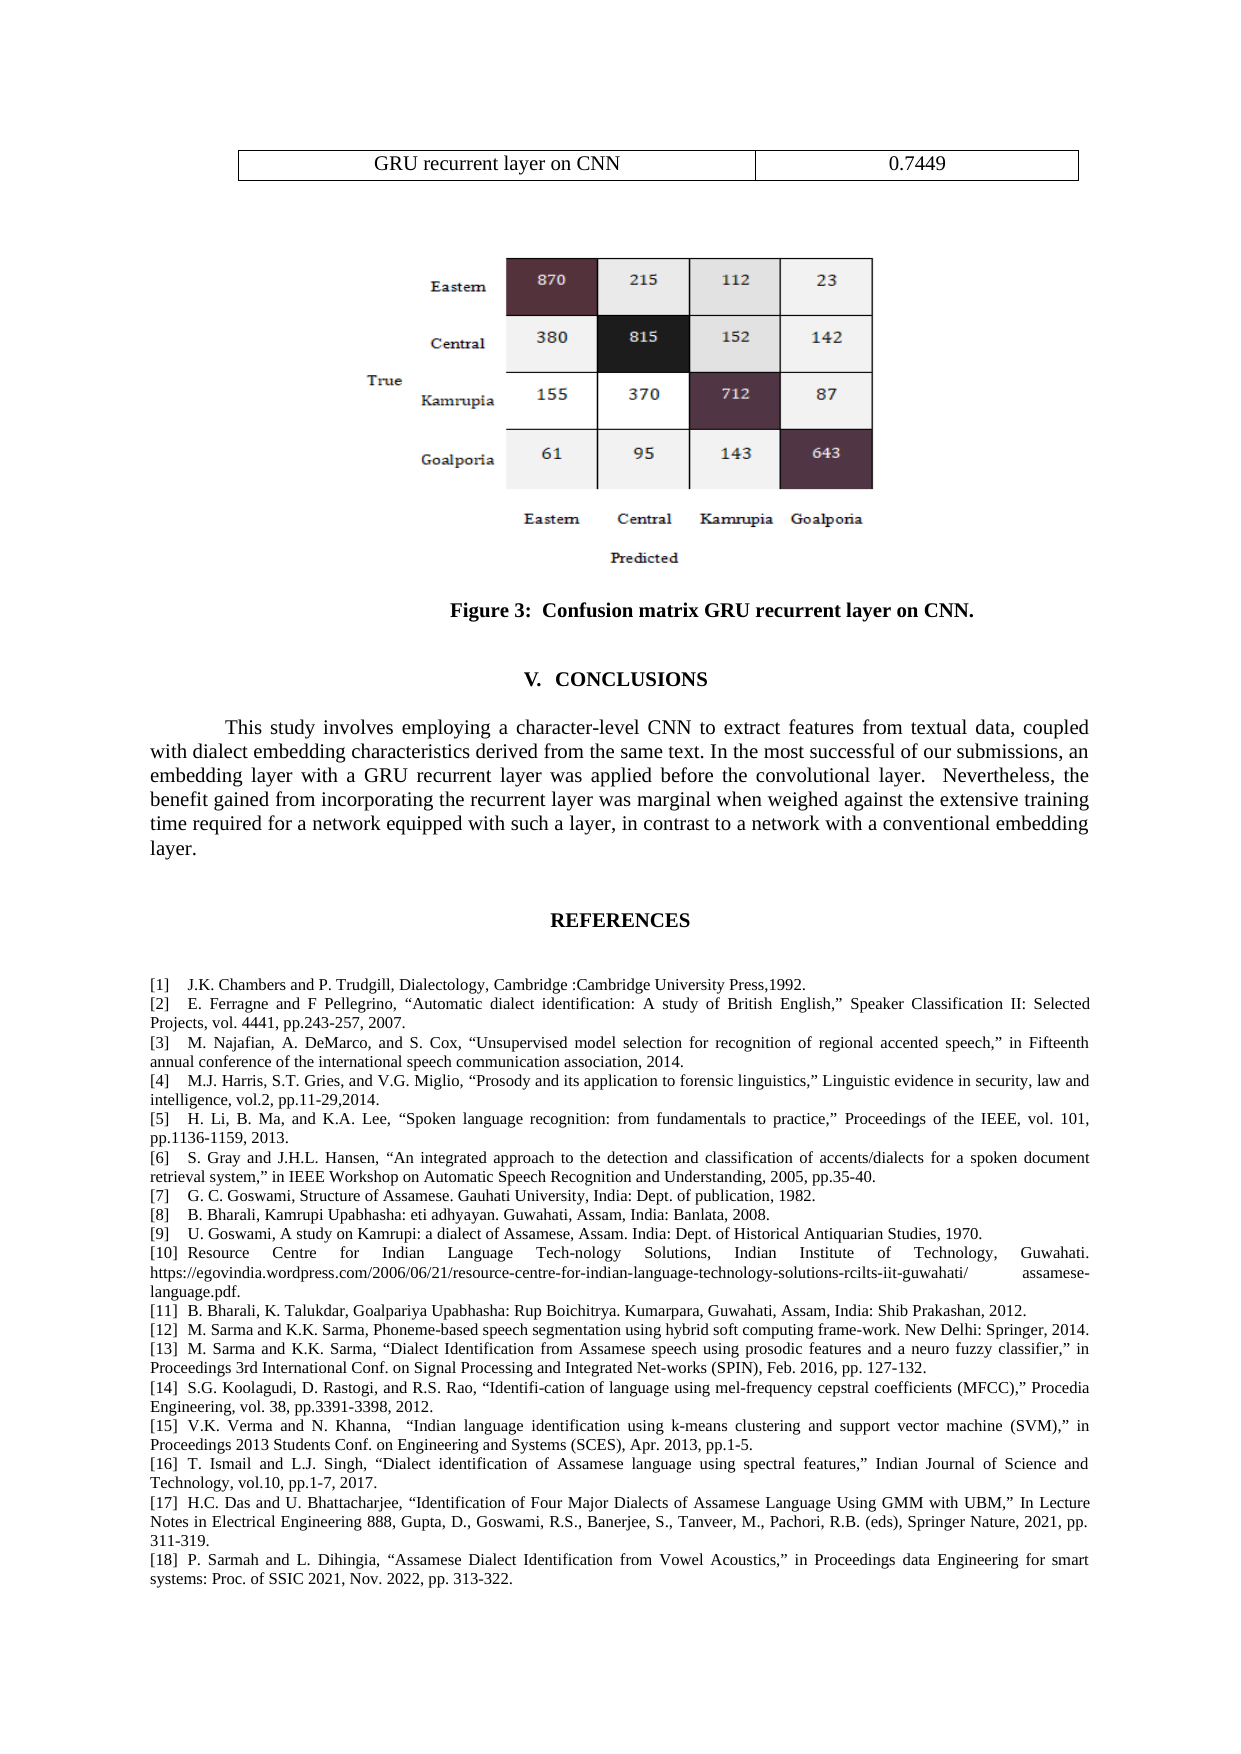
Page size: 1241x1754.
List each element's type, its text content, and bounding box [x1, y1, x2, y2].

text M. Sarma and K.K. Sarma, Phoneme-based speech segmentation using hybrid soft computing frame-work. New Delhi: Springer, 2014. [150, 1320, 1090, 1339]
text M.J. Harris, S.T. Gries, and V.G. Miglio, “Prosody and its application to forensic linguistics,” Linguistic evidence in security, law and intelligence, vol.2, pp.11-29,2014. [150, 1071, 1090, 1109]
text H.C. Das and U. Bhattacharjee, “Identification of Four Major Dialects of Assamese Language Using GMM with UBM,” In Lecture Notes in Electrical Engineering 888, Gupta, D., Goswami, R.S., Banerjee, S., Tanveer, M., Pachori, R.B. (eds), Springer Nature, 2021, pp. 311-319. [150, 1492, 1090, 1550]
picture [352, 229, 888, 574]
table_cell GRU recurrent layer on CNN [239, 151, 755, 180]
table_cell 0.7449 [756, 151, 1078, 180]
text V.K. Verma and N. Khanna, “Indian language identification using k-means clustering and support vector machine (SVM),” in Proceedings 2013 Students Conf. on Engineering and Systems (SCES), Apr. 2013, pp.1-5. [150, 1416, 1090, 1454]
text H. Li, B. Ma, and K.A. Lee, “Spoken language recognition: from fundamentals to practice,” Proceedings of the IEEE, vol. 101, pp.1136-1159, 2013. [150, 1109, 1090, 1147]
text J.K. Chambers and P. Trudgill, Dialectology, Cambridge :Cambridge University Press,1992. [150, 975, 1090, 994]
subtitle REFERENCES [150, 908, 1090, 932]
text Resource Centre for Indian Language Tech-nology Solutions, Indian Institute of Technology, Guwahati. https://egovindia.wordpress.com/2006/06/21/resource-centre-for-indian-language-technology-solutions-rcilts-iit-guwahati/ assamese-language.pdf. [150, 1243, 1090, 1301]
text This study involves employing a character-level CNN to extract features from textual data, coupled with dialect embedding characteristics derived from the same text. In the most successful of our submissions, an embedding layer with a GRU recurrent layer was applied before the convolutional layer. Nevertheless, the benefit gained from incorporating the recurrent layer was marginal when weighed against the extensive training time required for a network equipped with such a layer, in contrast to a network with a conventional embedding layer. [150, 715, 1090, 859]
text G. C. Goswami, Structure of Assamese. Gauhati University, India: Dept. of publication, 1982. [150, 1186, 1090, 1205]
subtitle CONCLUSIONS [150, 667, 1090, 691]
text Figure 3: Confusion matrix GRU recurrent layer on CNN. [375, 598, 1090, 622]
text B. Bharali, Kamrupi Upabhasha: eti adhyayan. Guwahati, Assam, India: Banlata, 2008. [150, 1205, 1090, 1224]
text S. Gray and J.H.L. Hansen, “An integrated approach to the detection and classification of accents/dialects for a spoken document retrieval system,” in IEEE Workshop on Automatic Speech Recognition and Understanding, 2005, pp.35-40. [150, 1147, 1090, 1186]
text B. Bharali, K. Talukdar, Goalpariya Upabhasha: Rup Boichitrya. Kumarpara, Guwahati, Assam, India: Shib Prakashan, 2012. [150, 1301, 1090, 1320]
text E. Ferragne and F Pellegrino, “Automatic dialect identification: A study of British English,” Speaker Classification II: Selected Projects, vol. 4441, pp.243-257, 2007. [150, 994, 1090, 1032]
text U. Goswami, A study on Kamrupi: a dialect of Assamese, Assam. India: Dept. of Historical Antiquarian Studies, 1970. [150, 1224, 1090, 1243]
text T. Ismail and L.J. Singh, “Dialect identification of Assamese language using spectral features,” Indian Journal of Science and Technology, vol.10, pp.1-7, 2017. [150, 1454, 1090, 1492]
text M. Najafian, A. DeMarco, and S. Cox, “Unsupervised model selection for recognition of regional accented speech,” in Fifteenth annual conference of the international speech communication association, 2014. [150, 1032, 1090, 1071]
text M. Sarma and K.K. Sarma, “Dialect Identification from Assamese speech using prosodic features and a neuro fuzzy classifier,” in Proceedings 3rd International Conf. on Signal Processing and Integrated Net-works (SPIN), Feb. 2016, pp. 127-132. [150, 1339, 1090, 1377]
text S.G. Koolagudi, D. Rastogi, and R.S. Rao, “Identifi-cation of language using mel-frequency cepstral coefficients (MFCC),” Procedia Engineering, vol. 38, pp.3391-3398, 2012. [150, 1377, 1090, 1416]
text P. Sarmah and L. Dihingia, “Assamese Dialect Identification from Vowel Acoustics,” in Proceedings data Engineering for smart systems: Proc. of SSIC 2021, Nov. 2022, pp. 313-322. [150, 1550, 1090, 1588]
